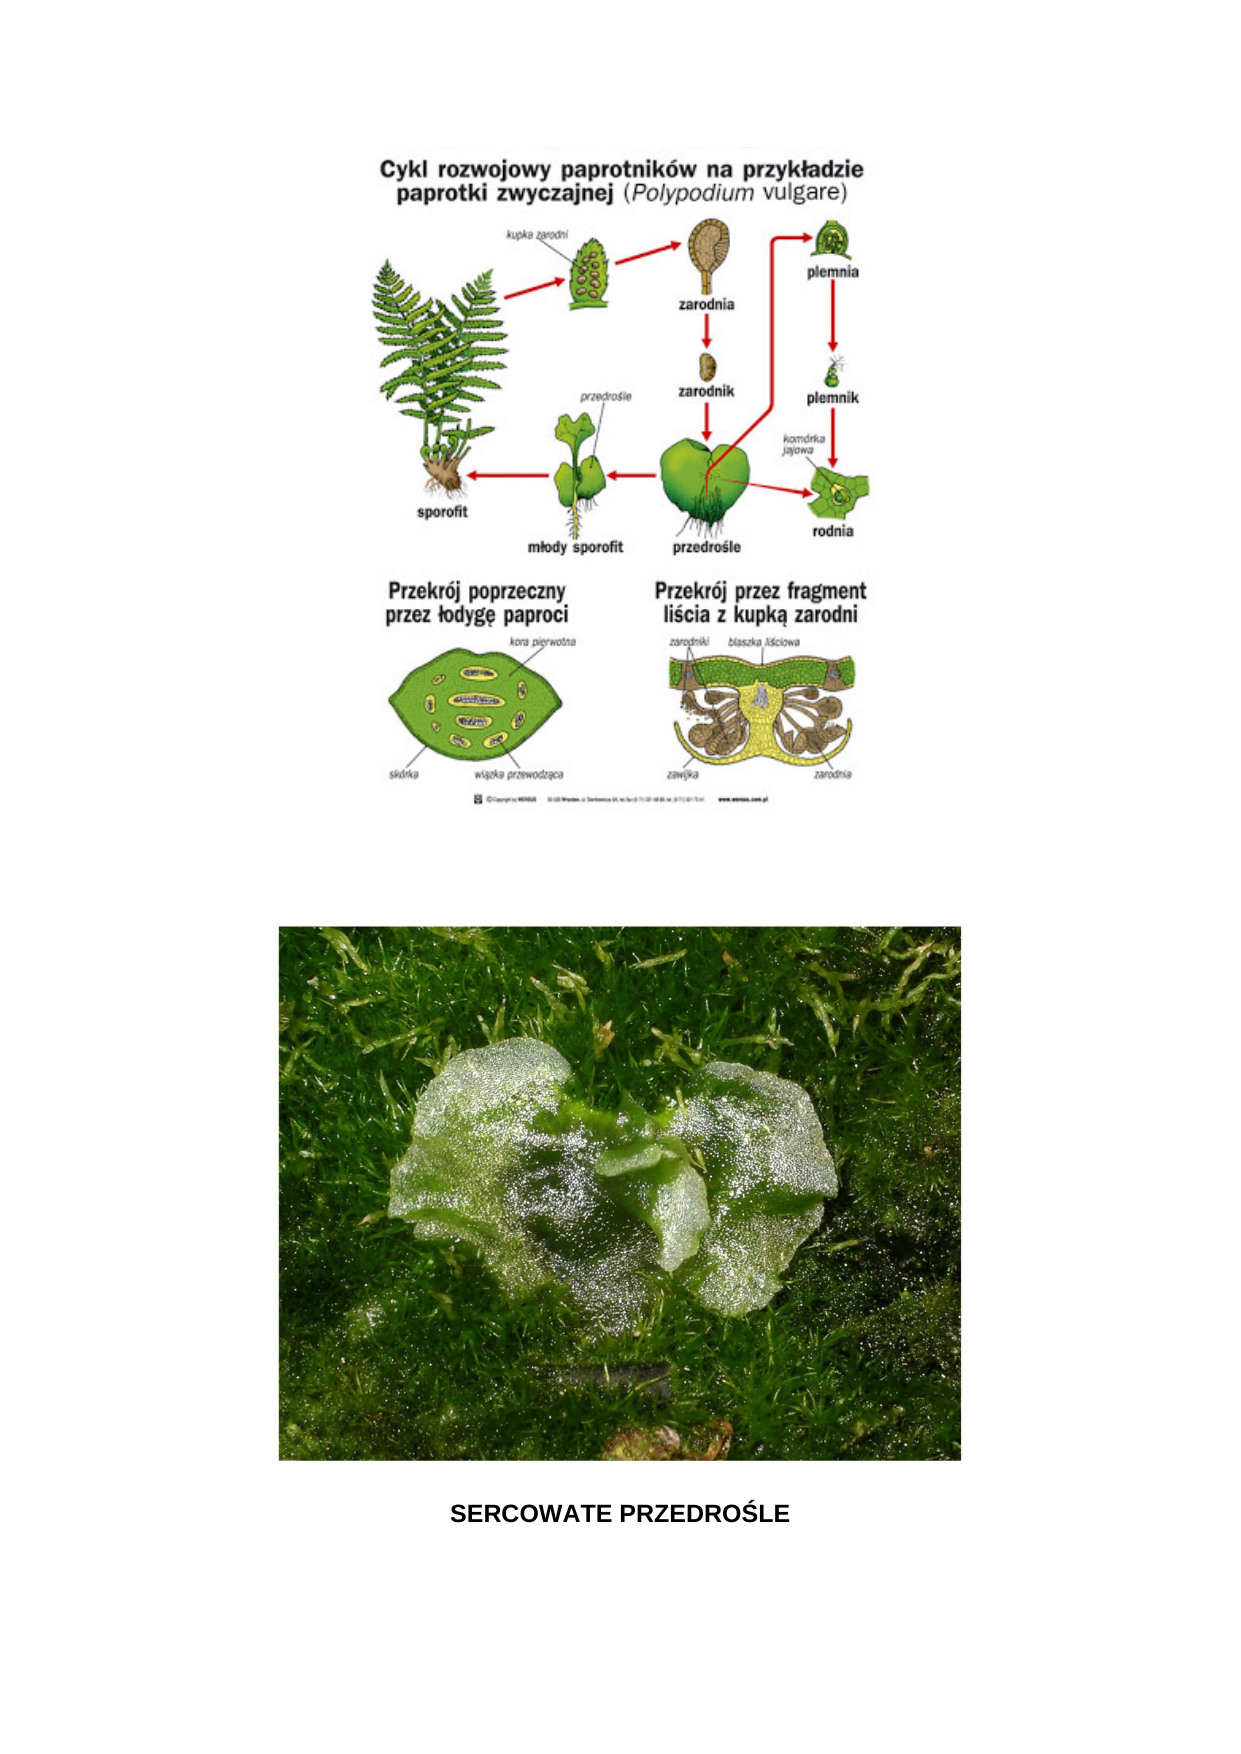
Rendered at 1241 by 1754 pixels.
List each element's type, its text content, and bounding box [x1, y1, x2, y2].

text SERCOWATE PRZEDROŚLE [148, 1499, 1093, 1528]
picture [245, 910, 995, 1475]
picture [330, 147, 911, 824]
